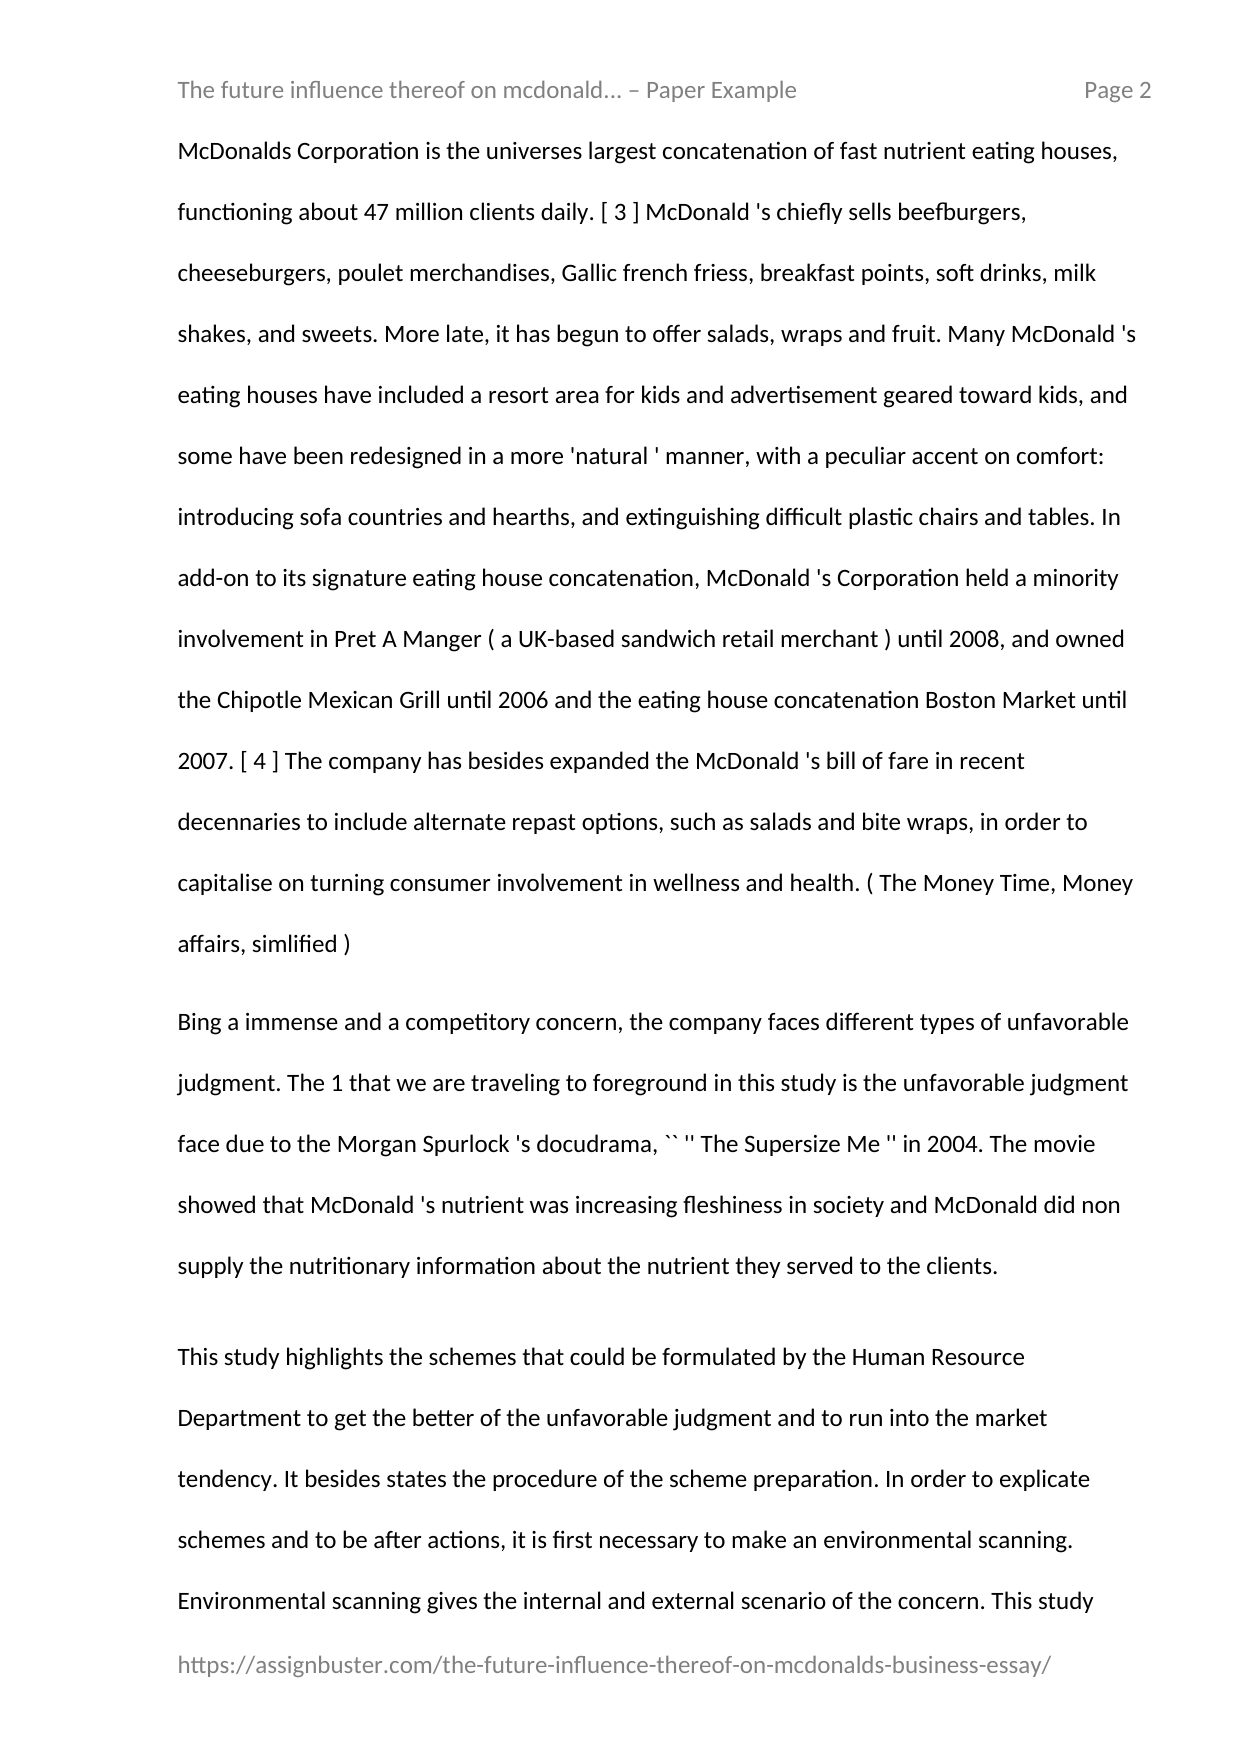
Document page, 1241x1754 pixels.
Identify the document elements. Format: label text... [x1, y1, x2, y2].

text McDonalds Corporation is the universes largest concatenation of fast nutrient eating houses, functioning about 47 million clients daily. [ 3 ] McDonald 's chiefly sells beefburgers, cheeseburgers, poulet merchandises, Gallic french friess, breakfast points, soft drinks, milk shakes, and sweets. More late, it has begun to offer salads, wraps and fruit. Many McDonald 's eating houses have included a resort area for kids and advertisement geared toward kids, and some have been redesigned in a more 'natural ' manner, with a peculiar accent on comfort: introducing sofa countries and hearths, and extinguishing difficult plastic chairs and tables. In add-on to its signature eating house concatenation, McDonald 's Corporation held a minority involvement in Pret A Manger ( a UK-based sandwich retail merchant ) until 2008, and owned the Chipotle Mexican Grill until 2006 and the eating house concatenation Boston Market until 2007. [ 4 ] The company has besides expanded the McDonald 's bill of fare in recent decennaries to include alternate repast options, such as salads and bite wraps, in order to capitalise on turning consumer involvement in wellness and health. ( The Money Time, Money affairs, simlified ) [177, 135, 1152, 959]
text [177, 1341, 1152, 1615]
text Bing a immense and a competitory concern, the company faces different types of unfavorable judgment. The 1 that we are traveling to foreground in this study is the unfavorable judgment face due to the Morgan Spurlock 's docudrama, `` '' The Supersize Me '' in 2004. The movie showed that McDonald 's nutrient was increasing fleshiness in society and McDonald did non supply the nutritionary information about the nutrient they served to the clients. [177, 1006, 1152, 1281]
